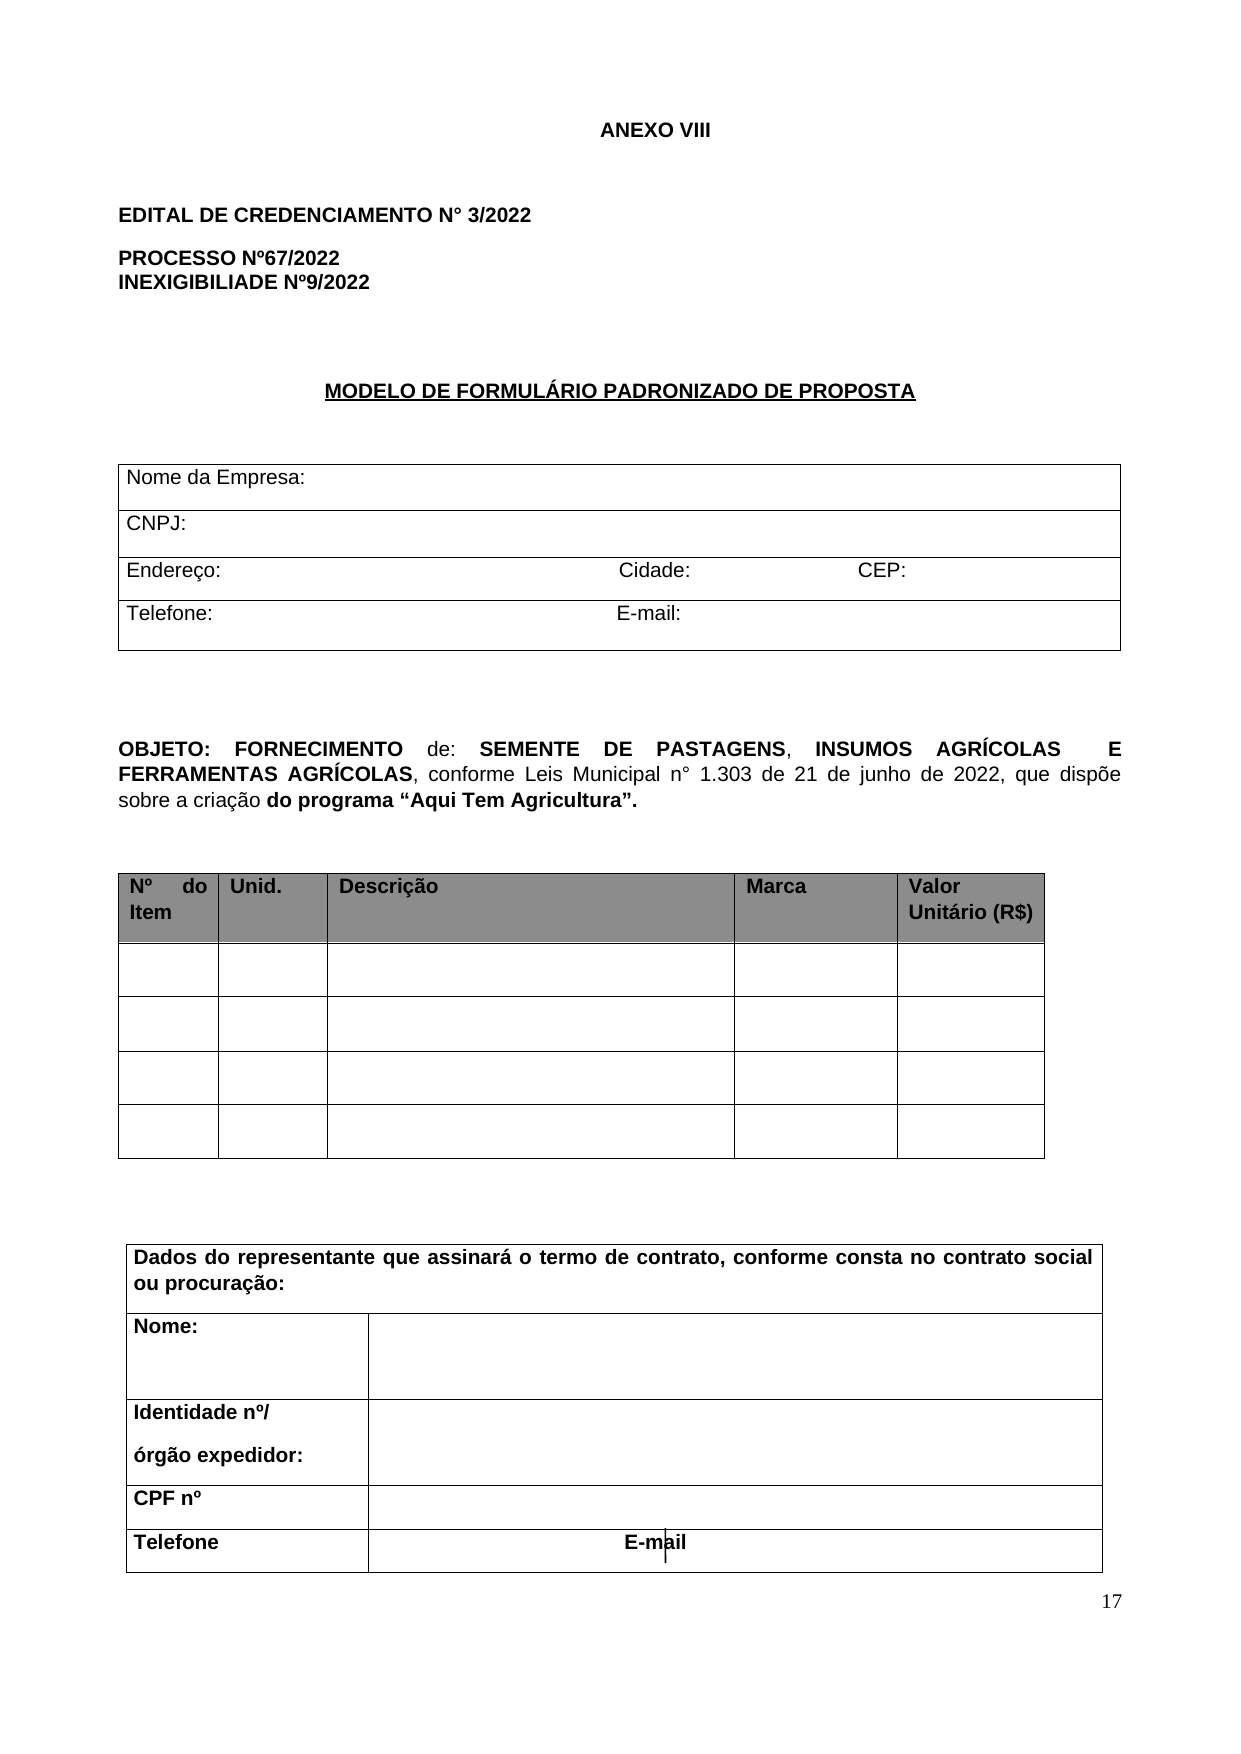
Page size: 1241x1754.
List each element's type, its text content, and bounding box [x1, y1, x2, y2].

table_cell Nome: [127, 1314, 368, 1399]
table_cell [219, 997, 327, 1051]
table_cell Identidade nº/ órgão expedidor: [127, 1400, 368, 1485]
table_header Valor Unitário (R$) [898, 874, 1044, 942]
table_cell [735, 944, 897, 996]
table_cell [328, 1052, 734, 1104]
text INEXIGIBILIADE Nº9/2022 [118, 269, 1122, 293]
table_cell [328, 1105, 734, 1157]
text OBJETO: FORNECIMENTO de: SEMENTE DE PASTAGENS, INSUMOS AGRÍCOLAS E FERRAMENTAS AGRÍCOLAS, conforme Leis Municipal n° 1.303 de 21 de junho de 2022, que dispõe sobre a criação do programa “Aqui Tem Agricultura”. [118, 736, 1122, 812]
table_cell [369, 1486, 1102, 1528]
table_header Descrição [328, 874, 734, 942]
text MODELO DE FORMULÁRIO PADRONIZADO DE PROPOSTA [118, 378, 1122, 402]
text PROCESSO Nº67/2022 [118, 246, 1122, 269]
table_cell [735, 1105, 897, 1157]
table_cell E-mail [369, 1530, 1102, 1572]
table_cell [219, 1105, 327, 1157]
table_cell [119, 944, 218, 996]
table_header Nº do Item [119, 874, 218, 942]
table_cell [898, 944, 1044, 996]
text ANEXO VIII [381, 118, 930, 142]
table_header Marca [735, 874, 897, 942]
table_cell [219, 1052, 327, 1104]
table_cell [898, 997, 1044, 1051]
table_cell [119, 1105, 218, 1157]
table_cell [735, 997, 897, 1051]
table_header Nome da Empresa: [119, 465, 1120, 510]
table_cell [735, 1052, 897, 1104]
table_cell [219, 944, 327, 996]
table_header Unid. [219, 874, 327, 942]
table_cell Endereço: Cidade: CEP: [119, 558, 1120, 600]
table_cell [369, 1314, 1102, 1399]
table_cell [898, 1052, 1044, 1104]
table_cell [119, 997, 218, 1051]
table_cell CNPJ: [119, 511, 1120, 557]
table_cell [119, 1052, 218, 1104]
table_cell [369, 1400, 1102, 1485]
table_cell CPF nº [127, 1486, 368, 1528]
text EDITAL DE CREDENCIAMENTO N° 3/2022 [118, 203, 930, 227]
table_cell [328, 997, 734, 1051]
table_header Dados do representante que assinará o termo de contrato, conforme consta no contrato social ou procuração: [127, 1245, 1102, 1313]
table_cell Telefone [127, 1530, 368, 1572]
table_cell [328, 944, 734, 996]
table_cell Telefone: E-mail: [119, 601, 1120, 650]
table_cell [898, 1105, 1044, 1157]
